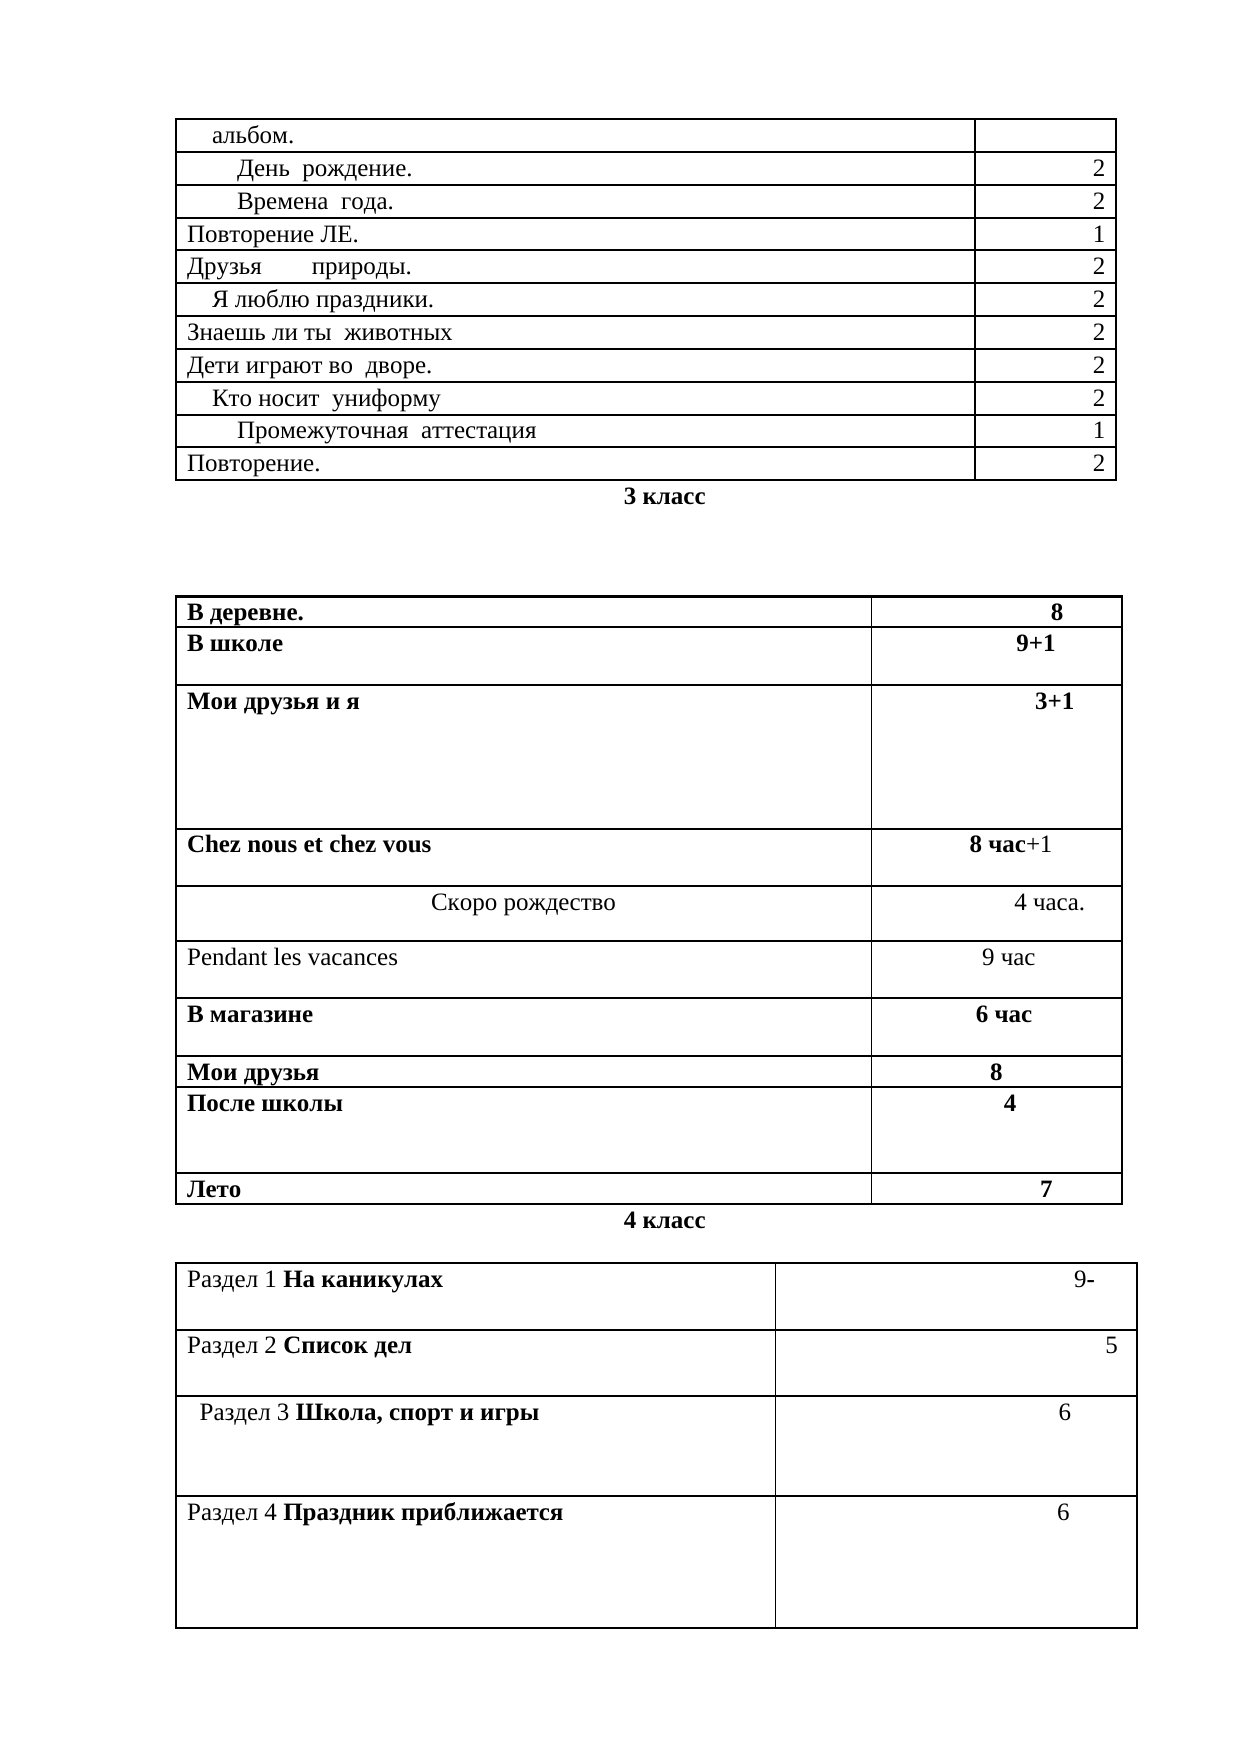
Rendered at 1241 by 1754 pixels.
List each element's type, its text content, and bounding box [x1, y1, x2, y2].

table_cell 4 [872, 1088, 1121, 1172]
table_cell 2 [976, 448, 1115, 479]
table_cell 1 [976, 416, 1115, 446]
table_cell 9 час [872, 942, 1121, 997]
table_cell 1 [976, 219, 1115, 249]
table_cell Я люблю праздники. [177, 284, 974, 315]
table_cell Раздел 4 Праздник приближается [177, 1497, 775, 1627]
table_cell 2 [976, 153, 1115, 184]
table_cell День рождение. [177, 153, 974, 184]
table_cell 8 [872, 1057, 1121, 1086]
table_cell 2 [976, 383, 1115, 413]
table_cell 2 [976, 251, 1115, 282]
text 3 класс [177, 481, 1152, 510]
table_header Раздел 1 На каникулах [177, 1264, 775, 1328]
table_cell Промежуточная аттестация [177, 416, 974, 446]
table_cell 6 час [872, 999, 1121, 1055]
table_cell 6 [776, 1497, 1136, 1627]
table_cell 4 часа. [872, 887, 1121, 940]
table_cell Скоро рождество [177, 887, 871, 940]
table_cell 2 [976, 186, 1115, 217]
table_cell 8 час+1 [872, 830, 1121, 885]
table_cell В школе [177, 628, 871, 684]
table_cell альбом. [177, 120, 974, 151]
table_cell Кто носит униформу [177, 383, 974, 413]
text 4 класс [177, 1205, 1152, 1233]
table_cell Раздел 2 Список дел [177, 1331, 775, 1395]
table_cell 2 [976, 120, 1115, 151]
table_cell 3+1 [872, 686, 1121, 827]
table_header 9- [776, 1264, 1136, 1328]
table_cell Мои друзья [177, 1057, 871, 1086]
table_cell Pendant les vacances [177, 942, 871, 997]
table_cell 2 [976, 317, 1115, 348]
table_cell Повторение ЛЕ. [177, 219, 974, 249]
table_cell Мои друзья и я [177, 686, 871, 827]
table_cell 9+1 [872, 628, 1121, 684]
table_cell 2 [976, 350, 1115, 381]
table_cell Знаешь ли ты животных [177, 317, 974, 348]
table_cell 5 [776, 1331, 1136, 1395]
table_cell В магазине [177, 999, 871, 1055]
table_cell 2 [976, 284, 1115, 315]
table_cell 7 [872, 1174, 1121, 1203]
table_cell 6 [776, 1397, 1136, 1495]
table_header В деревне. [177, 598, 871, 626]
table_cell Повторение. [177, 448, 974, 479]
table_cell Дети играют во дворе. [177, 350, 974, 381]
table_cell Друзья природы. [177, 251, 974, 282]
table_cell Chez nous et chez vous [177, 830, 871, 885]
table_header 8 [872, 598, 1121, 626]
table_cell Раздел 3 Школа, спорт и игры [177, 1397, 775, 1495]
table_cell Лето [177, 1174, 871, 1203]
table_cell Времена года. [177, 186, 974, 217]
table_cell После школы [177, 1088, 871, 1172]
